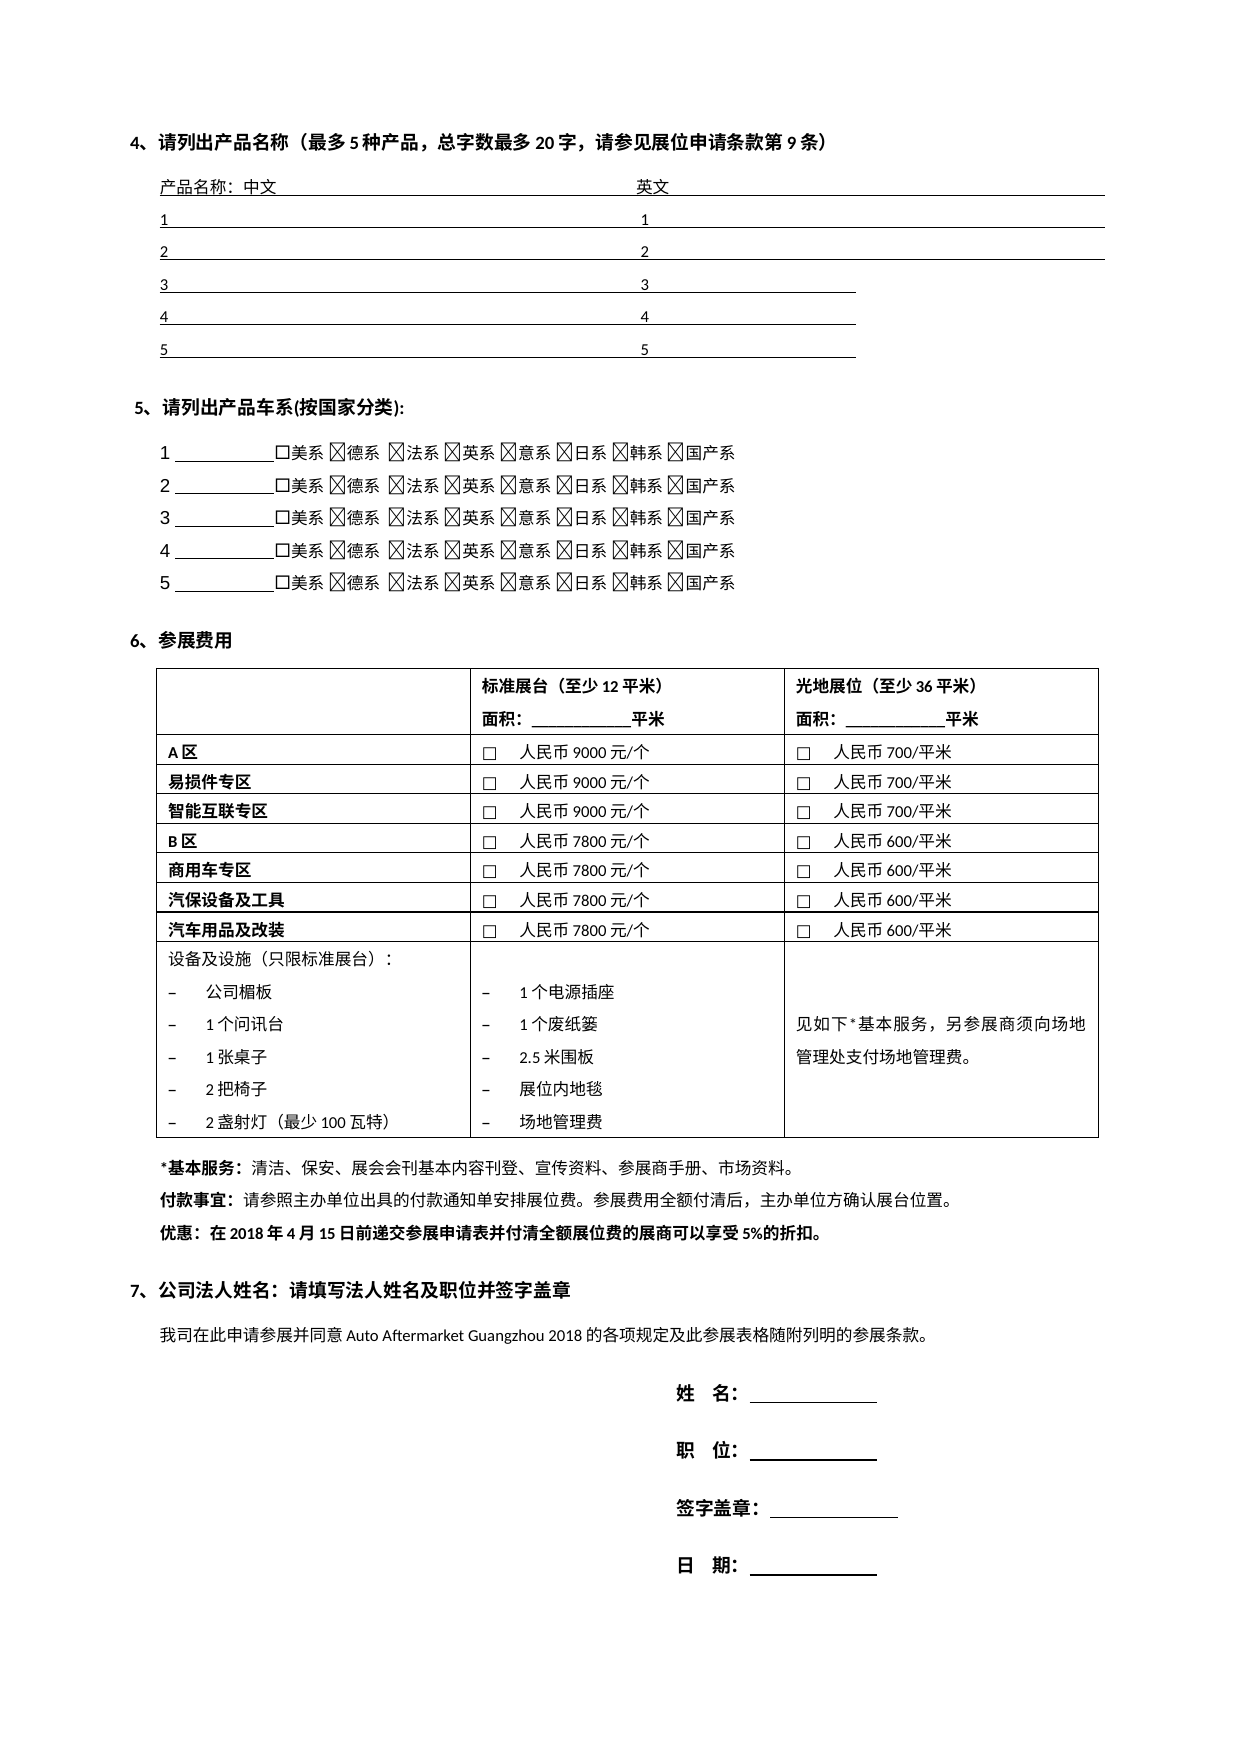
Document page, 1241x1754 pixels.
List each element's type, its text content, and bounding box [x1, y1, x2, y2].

text 5 5 [130, 333, 1110, 365]
table_cell 智能互联专区 [157, 794, 470, 823]
table_cell 人民币9000元/个 [471, 735, 784, 763]
table_cell 1个电源插座 1个废纸篓 2.5米围板 展位内地毯 场地管理费 [471, 942, 784, 1137]
text 7、公司法人姓名：请填写法人姓名及职位并签字盖章 [130, 1273, 1110, 1306]
table_cell 汽车用品及改装 [157, 913, 470, 941]
table_header 光地展位（至少36平米） 面积：____________平米 [785, 669, 1098, 734]
text 1 1 [130, 203, 1110, 235]
text 职 位： [676, 1433, 1110, 1466]
text 3 美系 德系 法系 英系 意系 日系 韩系 国产系 [130, 500, 1110, 533]
table_cell 人民币7800元/个 [471, 824, 784, 852]
table_cell 人民币600/平米 [785, 824, 1098, 852]
text 2 美系 德系 法系 英系 意系 日系 韩系 国产系 [130, 468, 1110, 500]
text 2 2 [130, 235, 1110, 268]
text 姓 名： [676, 1376, 1110, 1408]
text 日 期： [676, 1548, 1110, 1581]
text 4 4 [130, 300, 1110, 333]
list 付款事宜：请参照主办单位出具的付款通知单安排展位费。参展费用全额付清后，主办单位方确认展台位置。 [159, 1183, 1110, 1216]
table_cell 易损件专区 [157, 765, 470, 793]
list 优惠：在2018年4月15日前递交参展申请表并付清全额展位费的展商可以享受5%的折扣。 [159, 1216, 1110, 1248]
table_cell B区 [157, 824, 470, 852]
text 签字盖章： [676, 1491, 1110, 1523]
text 5 美系 德系 法系 英系 意系 日系 韩系 国产系 [130, 565, 1110, 598]
text 6、参展费用 [130, 623, 1110, 655]
table_cell 人民币7800元/个 [471, 883, 784, 911]
table_cell 人民币700/平米 [785, 735, 1098, 763]
table_cell 见如下*基本服务，另参展商须向场地管理处支付场地管理费。 [785, 942, 1098, 1137]
text 产品名称：中文 英文 [130, 170, 1110, 203]
table_cell 设备及设施（只限标准展台）： 公司楣板 1个问讯台 1张桌子 2把椅子 2盏射灯（最少100瓦特） [157, 942, 470, 1137]
table_cell 人民币700/平米 [785, 765, 1098, 793]
table_cell 人民币9000元/个 [471, 794, 784, 823]
text 4 美系 德系 法系 英系 意系 日系 韩系 国产系 [130, 533, 1110, 565]
table_cell 人民币700/平米 [785, 794, 1098, 823]
text 1 美系 德系 法系 英系 意系 日系 韩系 国产系 [130, 435, 1110, 468]
list *基本服务：清洁、保安、展会会刊基本内容刊登、宣传资料、参展商手册、市场资料。 [159, 1151, 1110, 1183]
table_cell 人民币600/平米 [785, 853, 1098, 882]
table_cell 人民币600/平米 [785, 913, 1098, 941]
table_cell 人民币9000元/个 [471, 765, 784, 793]
table_cell A区 [157, 735, 470, 763]
table_cell 人民币600/平米 [785, 883, 1098, 911]
table_cell 人民币7800元/个 [471, 913, 784, 941]
text 5、请列出产品车系(按国家分类): [130, 390, 1110, 423]
text 3 3 [130, 268, 1110, 300]
table_cell 汽保设备及工具 [157, 883, 470, 911]
text 4、请列出产品名称（最多5种产品，总字数最多20字，请参见展位申请条款第9条） [130, 125, 1110, 158]
text 我司在此申请参展并同意Auto Aftermarket Guangzhou 2018的各项规定及此参展表格随附列明的参展条款。 [159, 1318, 1110, 1351]
table_cell 人民币7800元/个 [471, 853, 784, 882]
table_header [157, 669, 470, 734]
table_cell 商用车专区 [157, 853, 470, 882]
table_header 标准展台（至少12平米） 面积：____________平米 [471, 669, 784, 734]
